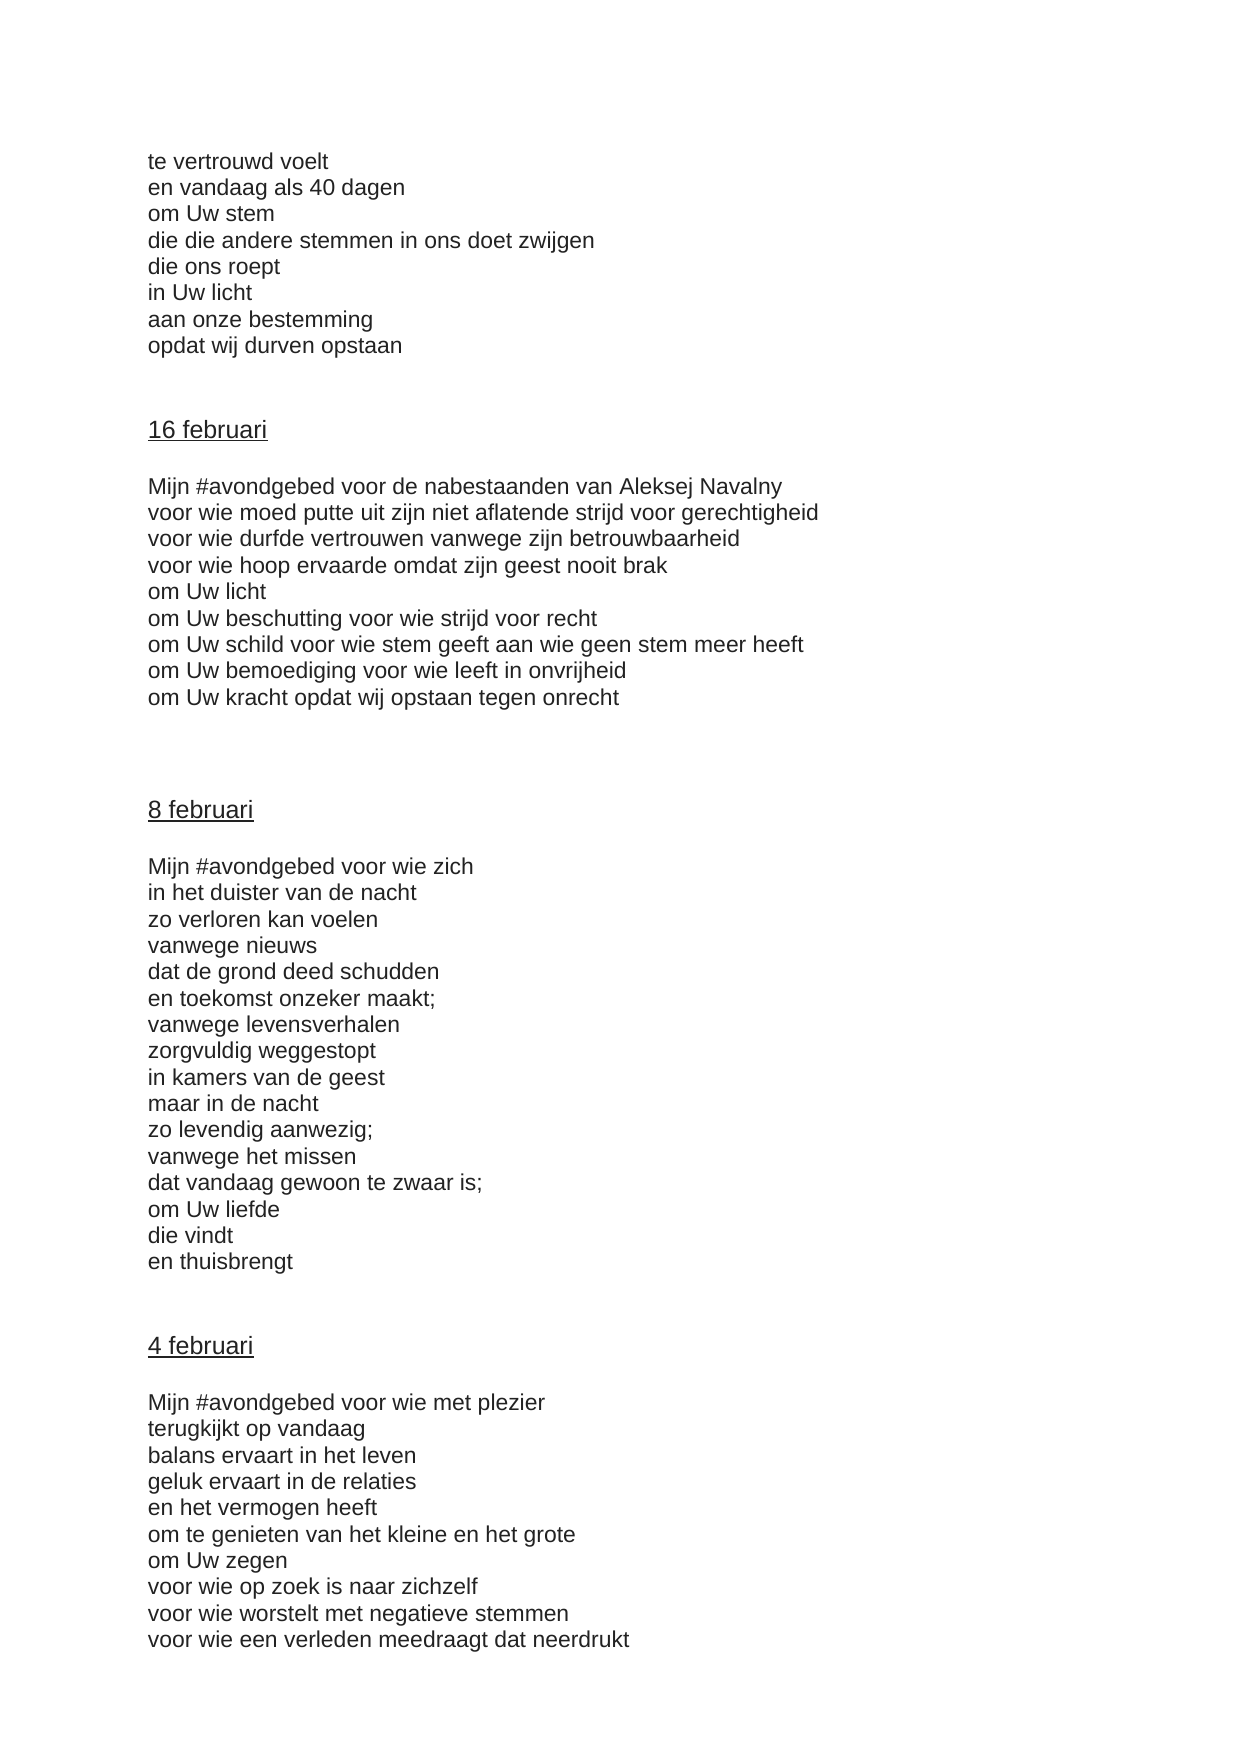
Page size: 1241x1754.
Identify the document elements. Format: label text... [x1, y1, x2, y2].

text 4 februari [148, 1331, 1093, 1360]
text Mijn #avondgebed voor wie zich in het duister van de nacht zo verloren kan voelen vanwege nieuws dat de grond deed schudden en toekomst onzeker maakt; vanwege levensverhalen zorgvuldig weggestopt in kamers van de geest maar in de nacht zo levendig aanwezig; vanwege het missen dat vandaag gewoon te zwaar is; om Uw liefde die vindt en thuisbrengt [148, 853, 1093, 1303]
text 8 februari [148, 795, 1093, 824]
text 16 februari [148, 415, 1093, 444]
text Mijn #avondgebed voor de nabestaanden van Aleksej Navalny voor wie moed putte uit zijn niet aflatende strijd voor gerechtigheid voor wie durfde vertrouwen vanwege zijn betrouwbaarheid voor wie hoop ervaarde omdat zijn geest nooit brak om Uw licht om Uw beschutting voor wie strijd voor recht om Uw schild voor wie stem geeft aan wie geen stem meer heeft om Uw bemoediging voor wie leeft in onvrijheid om Uw kracht opdat wij opstaan tegen onrecht [148, 473, 1093, 738]
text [148, 148, 1093, 386]
